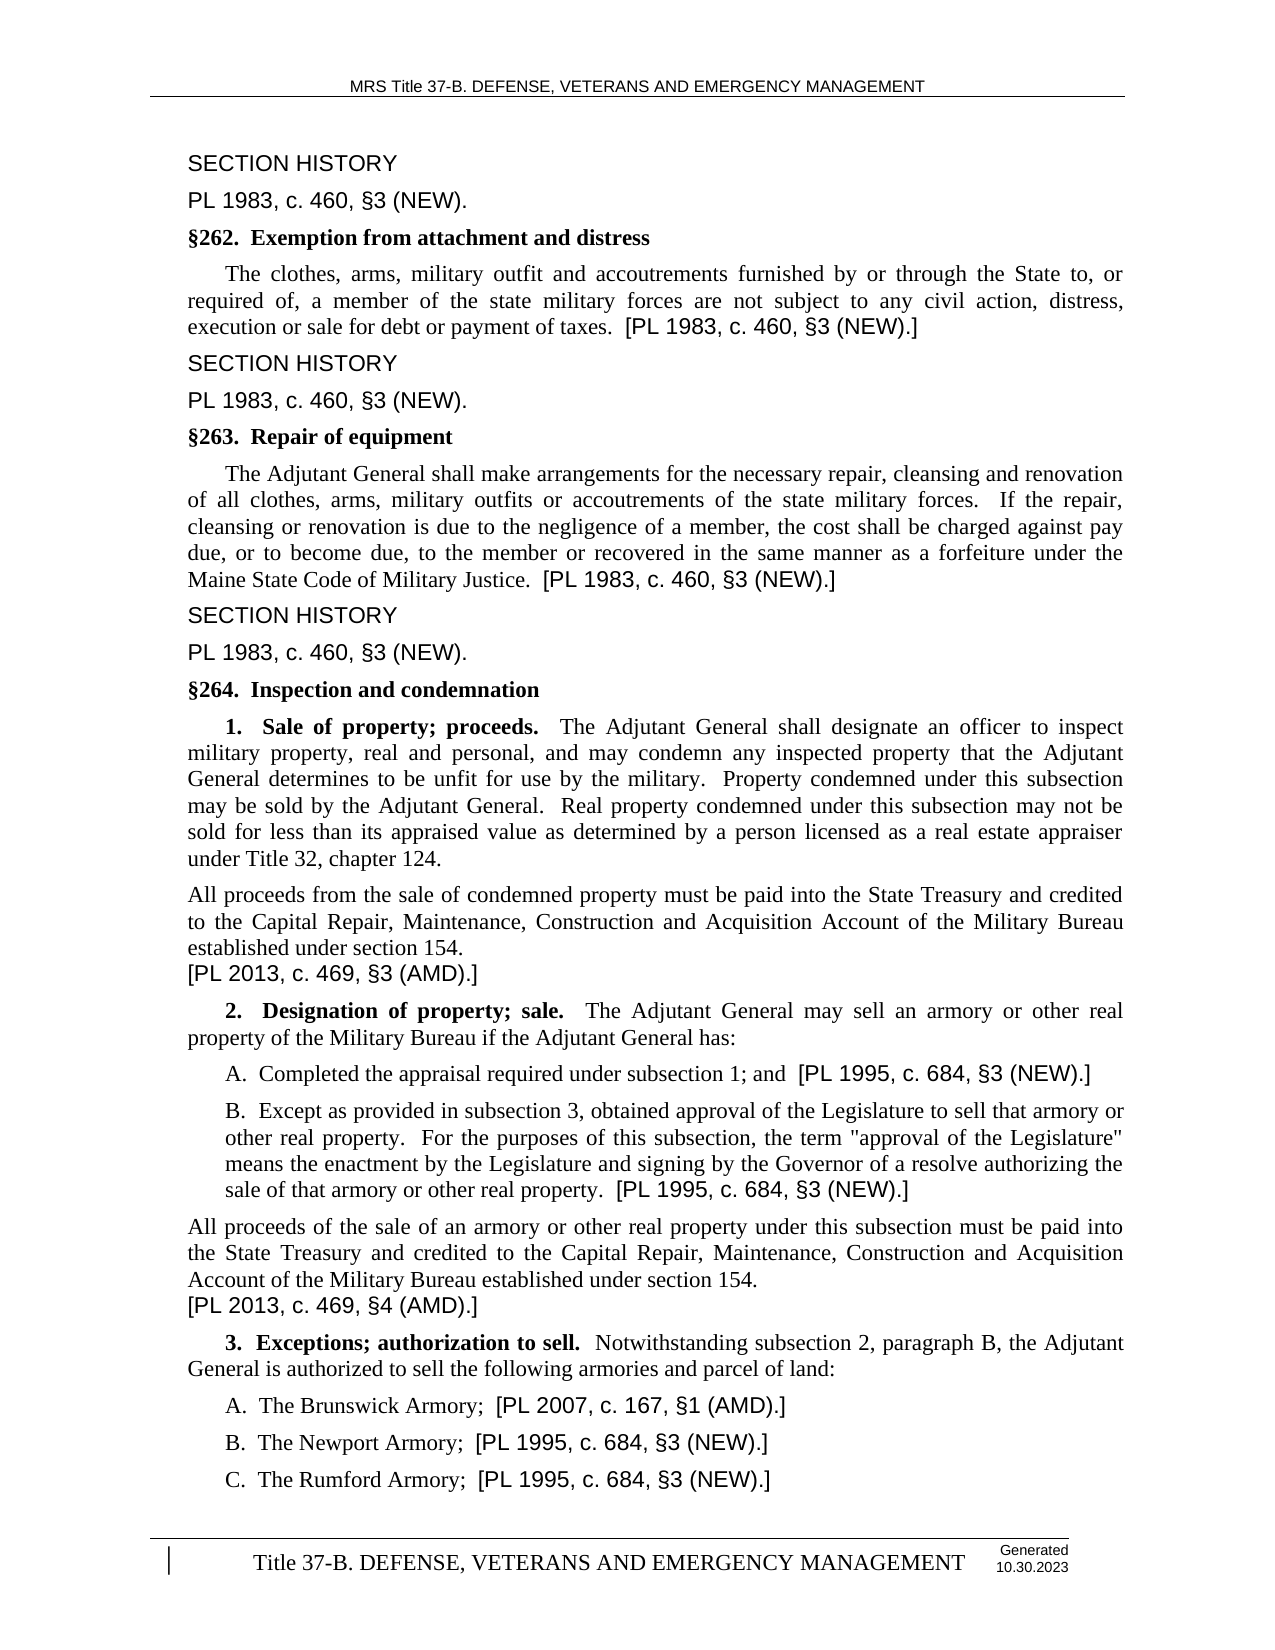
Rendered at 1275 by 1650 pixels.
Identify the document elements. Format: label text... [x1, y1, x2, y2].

text §262. Exemption from attachment and distress [187, 223, 1125, 250]
text [PL 2013, c. 469, §3 (AMD).] [187, 960, 1125, 987]
text §263. Repair of equipment [187, 423, 1125, 450]
text B. Except as provided in subsection 3, obtained approval of the Legislature to sell that armory or other real property. For the purposes of this subsection, the term "approval of the Legislature" means the enactment by the Legislature and signing by the Governor of a resolve authorizing the sale of that armory or other real property. [PL 1995, c. 684, §3 (NEW).] [225, 1097, 1125, 1203]
text PL 1983, c. 460, §3 (NEW). [187, 387, 1125, 413]
text [PL 2013, c. 469, §4 (AMD).] [187, 1292, 1125, 1318]
text PL 1983, c. 460, §3 (NEW). [187, 187, 1125, 213]
text 3. Exceptions; authorization to sell. Notwithstanding subsection 2, paragraph B, the Adjutant General is authorized to sell the following armories and parcel of land: [187, 1329, 1125, 1382]
text C. The Rumford Armory; [PL 1995, c. 684, §3 (NEW).] [225, 1466, 1125, 1492]
text A. The Brunswick Armory; [PL 2007, c. 167, §1 (AMD).] [225, 1392, 1125, 1418]
text SECTION HISTORY [187, 150, 1125, 176]
text The clothes, arms, military outfit and accoutrements furnished by or through the State to, or required of, a member of the state military forces are not subject to any civil action, distress, execution or sale for debt or payment of taxes. [PL 1983, c. 460, §3 (NEW).] [187, 260, 1125, 339]
text The Adjutant General shall make arrangements for the necessary repair, cleansing and renovation of all clothes, arms, military outfits or accoutrements of the state military forces. If the repair, cleansing or renovation is due to the negligence of a member, the cost shall be charged against pay due, or to become due, to the member or recovered in the same manner as a forfeiture under the Maine State Code of Military Justice. [PL 1983, c. 460, §3 (NEW).] [187, 460, 1125, 592]
text SECTION HISTORY [187, 350, 1125, 376]
text B. The Newport Armory; [PL 1995, c. 684, §3 (NEW).] [225, 1429, 1125, 1455]
text PL 1983, c. 460, §3 (NEW). [187, 639, 1125, 666]
text A. Completed the appraisal required under subsection 1; and [PL 1995, c. 684, §3 (NEW).] [225, 1060, 1125, 1087]
text 2. Designation of property; sale. The Adjutant General may sell an armory or other real property of the Military Bureau if the Adjutant General has: [187, 997, 1125, 1050]
text 1. Sale of property; proceeds. The Adjutant General shall designate an officer to inspect military property, real and personal, and may condemn any inspected property that the Adjutant General determines to be unfit for use by the military. Property condemned under this subsection may be sold by the Adjutant General. Real property condemned under this subsection may not be sold for less than its appraised value as determined by a person licensed as a real estate appraiser under Title 32, chapter 124. [187, 713, 1125, 871]
text §264. Inspection and condemnation [187, 676, 1125, 702]
text All proceeds of the sale of an armory or other real property under this subsection must be paid into the State Treasury and credited to the Capital Repair, Maintenance, Construction and Acquisition Account of the Military Bureau established under section 154. [187, 1213, 1125, 1292]
text SECTION HISTORY [187, 602, 1125, 629]
text All proceeds from the sale of condemned property must be paid into the State Treasury and credited to the Capital Repair, Maintenance, Construction and Acquisition Account of the Military Bureau established under section 154. [187, 881, 1125, 960]
